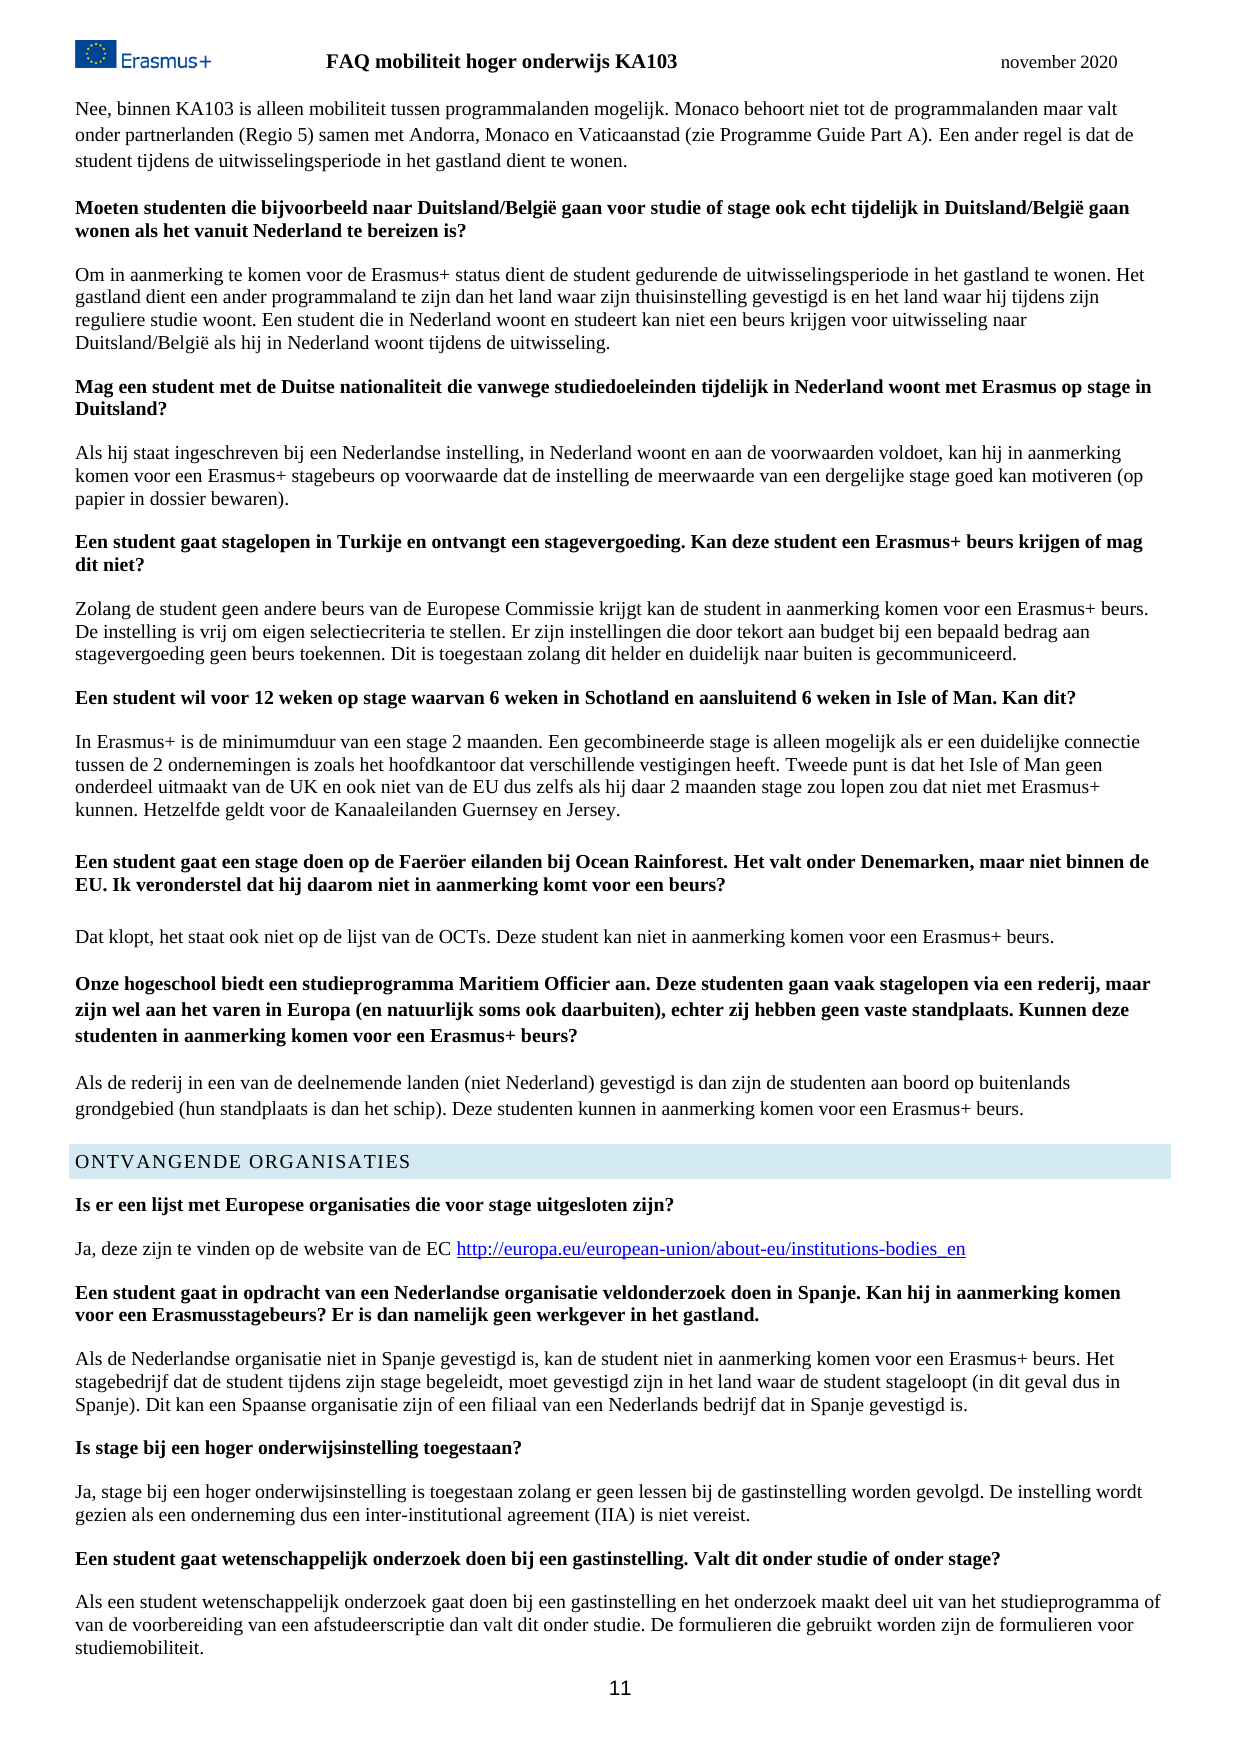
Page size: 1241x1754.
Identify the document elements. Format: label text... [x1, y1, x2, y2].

subtitle Ontvangende organisaties [75, 1151, 1165, 1173]
text Moeten studenten die bijvoorbeeld naar Duitsland/België gaan voor studie of stage ook echt tijdelijk in Duitsland/België gaan wonen als het vanuit Nederland te bereizen is? [75, 196, 1165, 242]
text Mag een student met de Duitse nationaliteit die vanwege studiedoeleinden tijdelijk in Nederland woont met Erasmus op stage in Duitsland? [75, 374, 1165, 420]
text Om in aanmerking te komen voor de Erasmus+ status dient de student gedurende de uitwisselingsperiode in het gastland te wonen. Het gastland dient een ander programmaland te zijn dan het land waar zijn thuisinstelling gevestigd is en het land waar hij tijdens zijn reguliere studie woont. Een student die in Nederland woont en studeert kan niet een beurs krijgen voor uitwisseling naar Duitsland/België als hij in Nederland woont tijdens de uitwisseling. [75, 262, 1165, 354]
text Zolang de student geen andere beurs van de Europese Commissie krijgt kan de student in aanmerking komen voor een Erasmus+ beurs. De instelling is vrij om eigen selectiecriteria te stellen. Er zijn instellingen die door tekort aan budget bij een bepaald bedrag aan stagevergoeding geen beurs toekennen. Dit is toegestaan zolang dit helder en duidelijk naar buiten is gecommuniceerd. [75, 597, 1165, 665]
text Een student wil voor 12 weken op stage waarvan 6 weken in Schotland en aansluitend 6 weken in Isle of Man. Kan dit? [75, 686, 1165, 709]
text Als hij staat ingeschreven bij een Nederlandse instelling, in Nederland woont en aan de voorwaarden voldoet, kan hij in aanmerking komen voor een Erasmus+ stagebeurs op voorwaarde dat de instelling de meerwaarde van een dergelijke stage goed kan motiveren (op papier in dossier bewaren). [75, 441, 1165, 509]
text Een student gaat wetenschappelijk onderzoek doen bij een gastinstelling. Valt dit onder studie of onder stage? [75, 1546, 1165, 1569]
text Een student gaat een stage doen op de Faeröer eilanden bij Ocean Rainforest. Het valt onder Denemarken, maar niet binnen de EU. Ik veronderstel dat hij daarom niet in aanmerking komt voor een beurs? [75, 850, 1165, 896]
text Ja, stage bij een hoger onderwijsinstelling is toegestaan zolang er geen lessen bij de gastinstelling worden gevolgd. De instelling wordt gezien als een onderneming dus een inter-institutional agreement (IIA) is niet vereist. [75, 1480, 1165, 1526]
text Onze hogeschool biedt een studieprogramma Maritiem Officier aan. Deze studenten gaan vaak stagelopen via een rederij, maar zijn wel aan het varen in Europa (en natuurlijk soms ook daarbuiten), echter zij hebben geen vaste standplaats. Kunnen deze studenten in aanmerking komen voor een Erasmus+ beurs? [75, 972, 1165, 1047]
text Is er een lijst met Europese organisaties die voor stage uitgesloten zijn? [75, 1193, 1165, 1216]
text Als de rederij in een van de deelnemende landen (niet Nederland) gevestigd is dan zijn de studenten aan boord op buitenlands grondgebied (hun standplaats is dan het schip). Deze studenten kunnen in aanmerking komen voor een Erasmus+ beurs. [75, 1071, 1165, 1120]
text Als een student wetenschappelijk onderzoek gaat doen bij een gastinstelling en het onderzoek maakt deel uit van het studieprogramma of van de voorbereiding van een afstudeerscriptie dan valt dit onder studie. De formulieren die gebruikt worden zijn de formulieren voor studiemobiliteit. [75, 1590, 1165, 1658]
text Een student gaat stagelopen in Turkije en ontvangt een stagevergoeding. Kan deze student een Erasmus+ beurs krijgen of mag dit niet? [75, 530, 1165, 576]
text In Erasmus+ is de minimumduur van een stage 2 maanden. Een gecombineerde stage is alleen mogelijk als er een duidelijke connectie tussen de 2 ondernemingen is zoals het hoofdkantoor dat verschillende vestigingen heeft. Tweede punt is dat het Isle of Man geen onderdeel uitmaakt van de UK en ook niet van de EU dus zelfs als hij daar 2 maanden stage zou lopen zou dat niet met Erasmus+ kunnen. Hetzelfde geldt voor de Kanaaleilanden Guernsey en Jersey. [75, 730, 1165, 821]
picture [75, 40, 212, 69]
text Ja, deze zijn te vinden op de website van de EC http://europa.eu/european-union/about-eu/institutions-bodies_en [75, 1237, 1165, 1260]
text Is stage bij een hoger onderwijsinstelling toegestaan? [75, 1436, 1165, 1459]
text Als de Nederlandse organisatie niet in Spanje gevestigd is, kan de student niet in aanmerking komen voor een Erasmus+ beurs. Het stagebedrijf dat de student tijdens zijn stage begeleidt, moet gevestigd zijn in het land waar de student stageloopt (in dit geval dus in Spanje). Dit kan een Spaanse organisatie zijn of een filiaal van een Nederlands bedrijf dat in Spanje gevestigd is. [75, 1347, 1165, 1416]
text Een student gaat in opdracht van een Nederlandse organisatie veldonderzoek doen in Spanje. Kan hij in aanmerking komen voor een Erasmusstagebeurs? Er is dan namelijk geen werkgever in het gastland. [75, 1281, 1165, 1326]
text Nee, binnen KA103 is alleen mobiliteit tussen programmalanden mogelijk. Monaco behoort niet tot de programmalanden maar valt onder partnerlanden (Regio 5) samen met Andorra, Monaco en Vaticaanstad (zie Programme Guide Part A). Een ander regel is dat de student tijdens de uitwisselingsperiode in het gastland dient te wonen. [75, 97, 1165, 172]
text Dat klopt, het staat ook niet op de lijst van de OCTs. Deze student kan niet in aanmerking komen voor een Erasmus+ beurs. [75, 925, 1165, 948]
